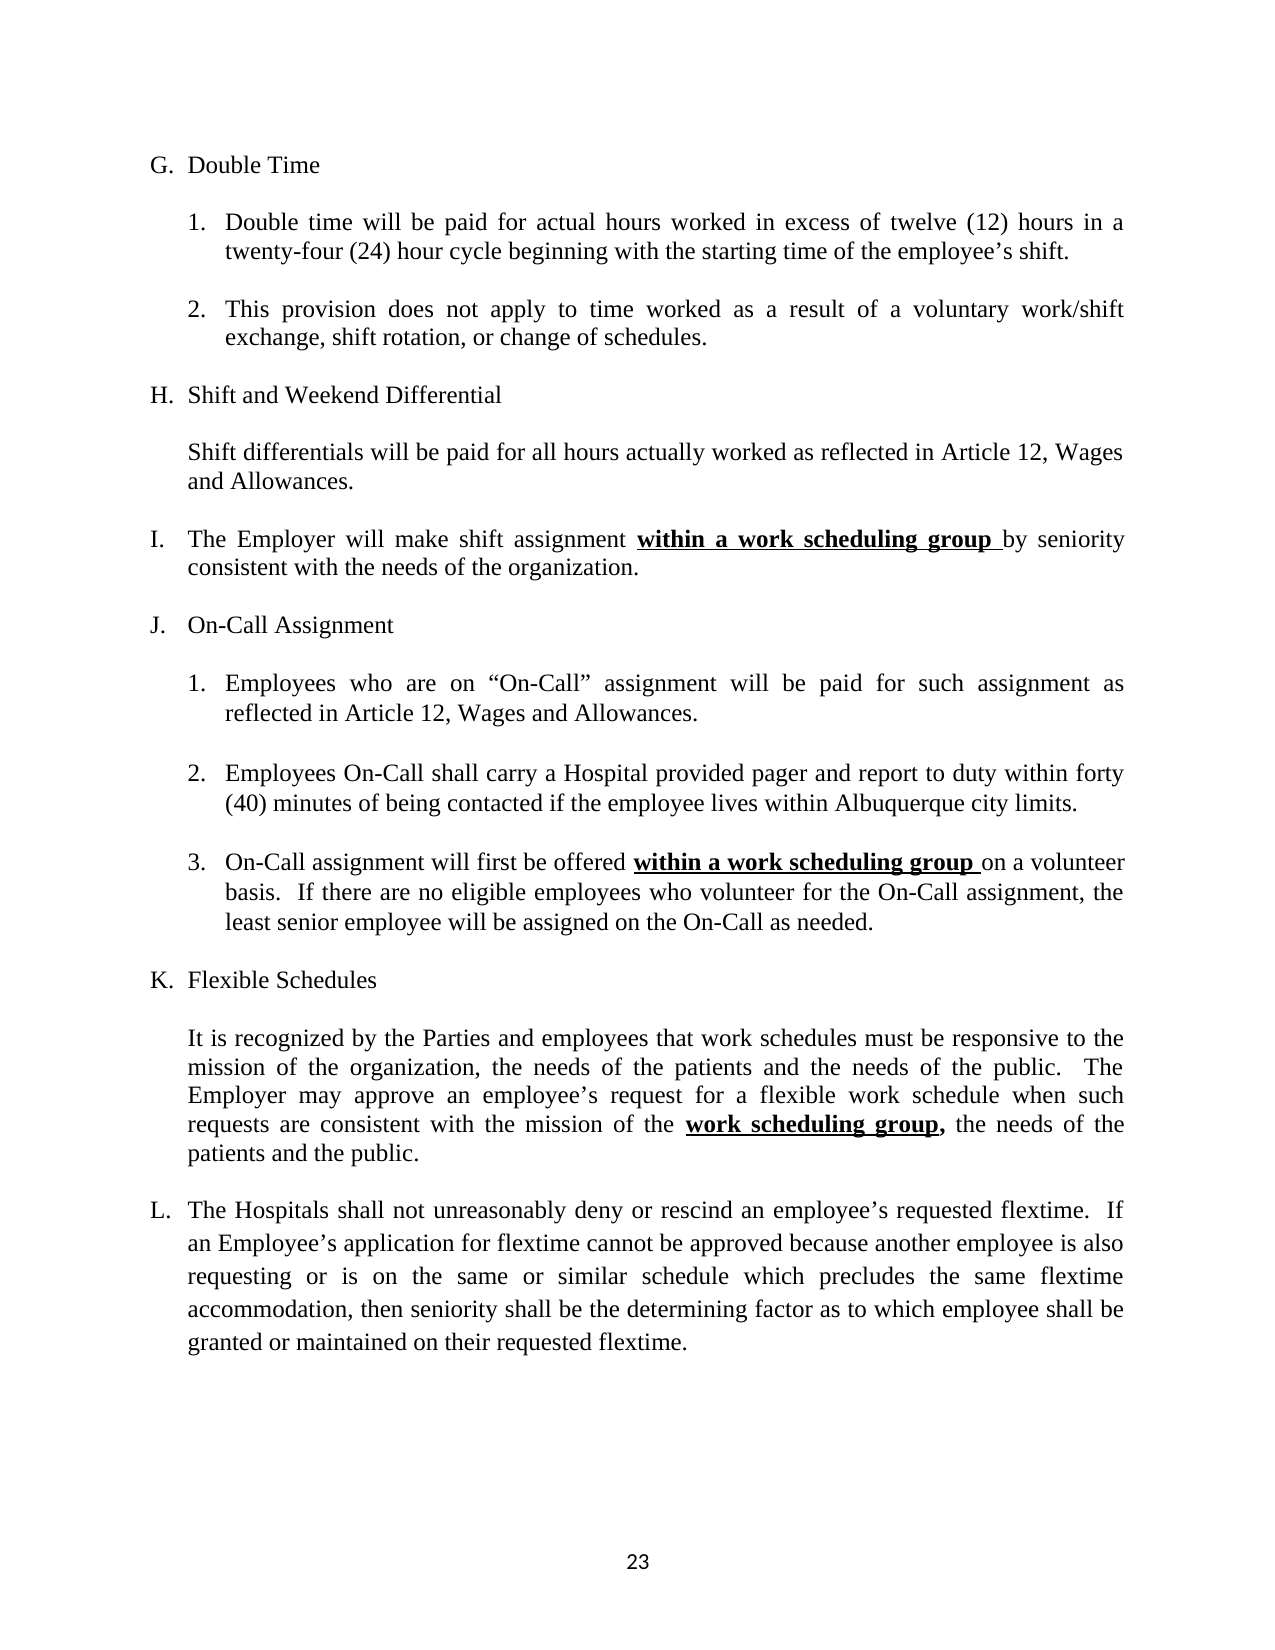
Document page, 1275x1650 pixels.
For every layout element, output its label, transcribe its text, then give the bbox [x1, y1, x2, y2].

text L. The Hospitals shall not unreasonably deny or rescind an employee’s requested flextime. If an Employee’s application for flextime cannot be approved because another employee is also requesting or is on the same or similar schedule which precludes the same flextime accommodation, then seniority shall be the determining factor as to which employee shall be granted or maintained on their requested flextime. [150, 1195, 1125, 1356]
list On-Call assignment will first be offered within a work scheduling group on a volunteer basis. If there are no eligible employees who volunteer for the On-Call assignment, the least senior employee will be assigned on the On-Call as needed. [187, 847, 1125, 937]
list On-Call Assignment [150, 610, 1125, 639]
list Shift and Weekend Differential [150, 380, 1125, 409]
list Double Time [150, 150, 1125, 179]
list Flexible Schedules [150, 965, 1125, 994]
list The Employer will make shift assignment within a work scheduling group by seniority consistent with the needs of the organization. [150, 524, 1125, 581]
text 2. This provision does not apply to time worked as a result of a voluntary work/shift exchange, shift rotation, or change of schedules. [187, 294, 1125, 351]
text It is recognized by the Parties and employees that work schedules must be responsive to the mission of the organization, the needs of the patients and the needs of the public. The Employer may approve an employee’s request for a flexible work schedule when such requests are consistent with the mission of the work scheduling group, the needs of the patients and the public. [187, 1023, 1125, 1167]
list Employees On-Call shall carry a Hospital provided pager and report to duty within forty (40) minutes of being contacted if the employee lives within Albuquerque city limits. [187, 757, 1125, 817]
text 1. Double time will be paid for actual hours worked in excess of twelve (12) hours in a twenty-four (24) hour cycle beginning with the starting time of the employee’s shift. [187, 207, 1125, 265]
list Employees who are on “On-Call” assignment will be paid for such assignment as reflected in Article 12, Wages and Allowances. [187, 667, 1125, 727]
text Shift differentials will be paid for all hours actually worked as reflected in Article 12, Wages and Allowances. [187, 437, 1125, 495]
